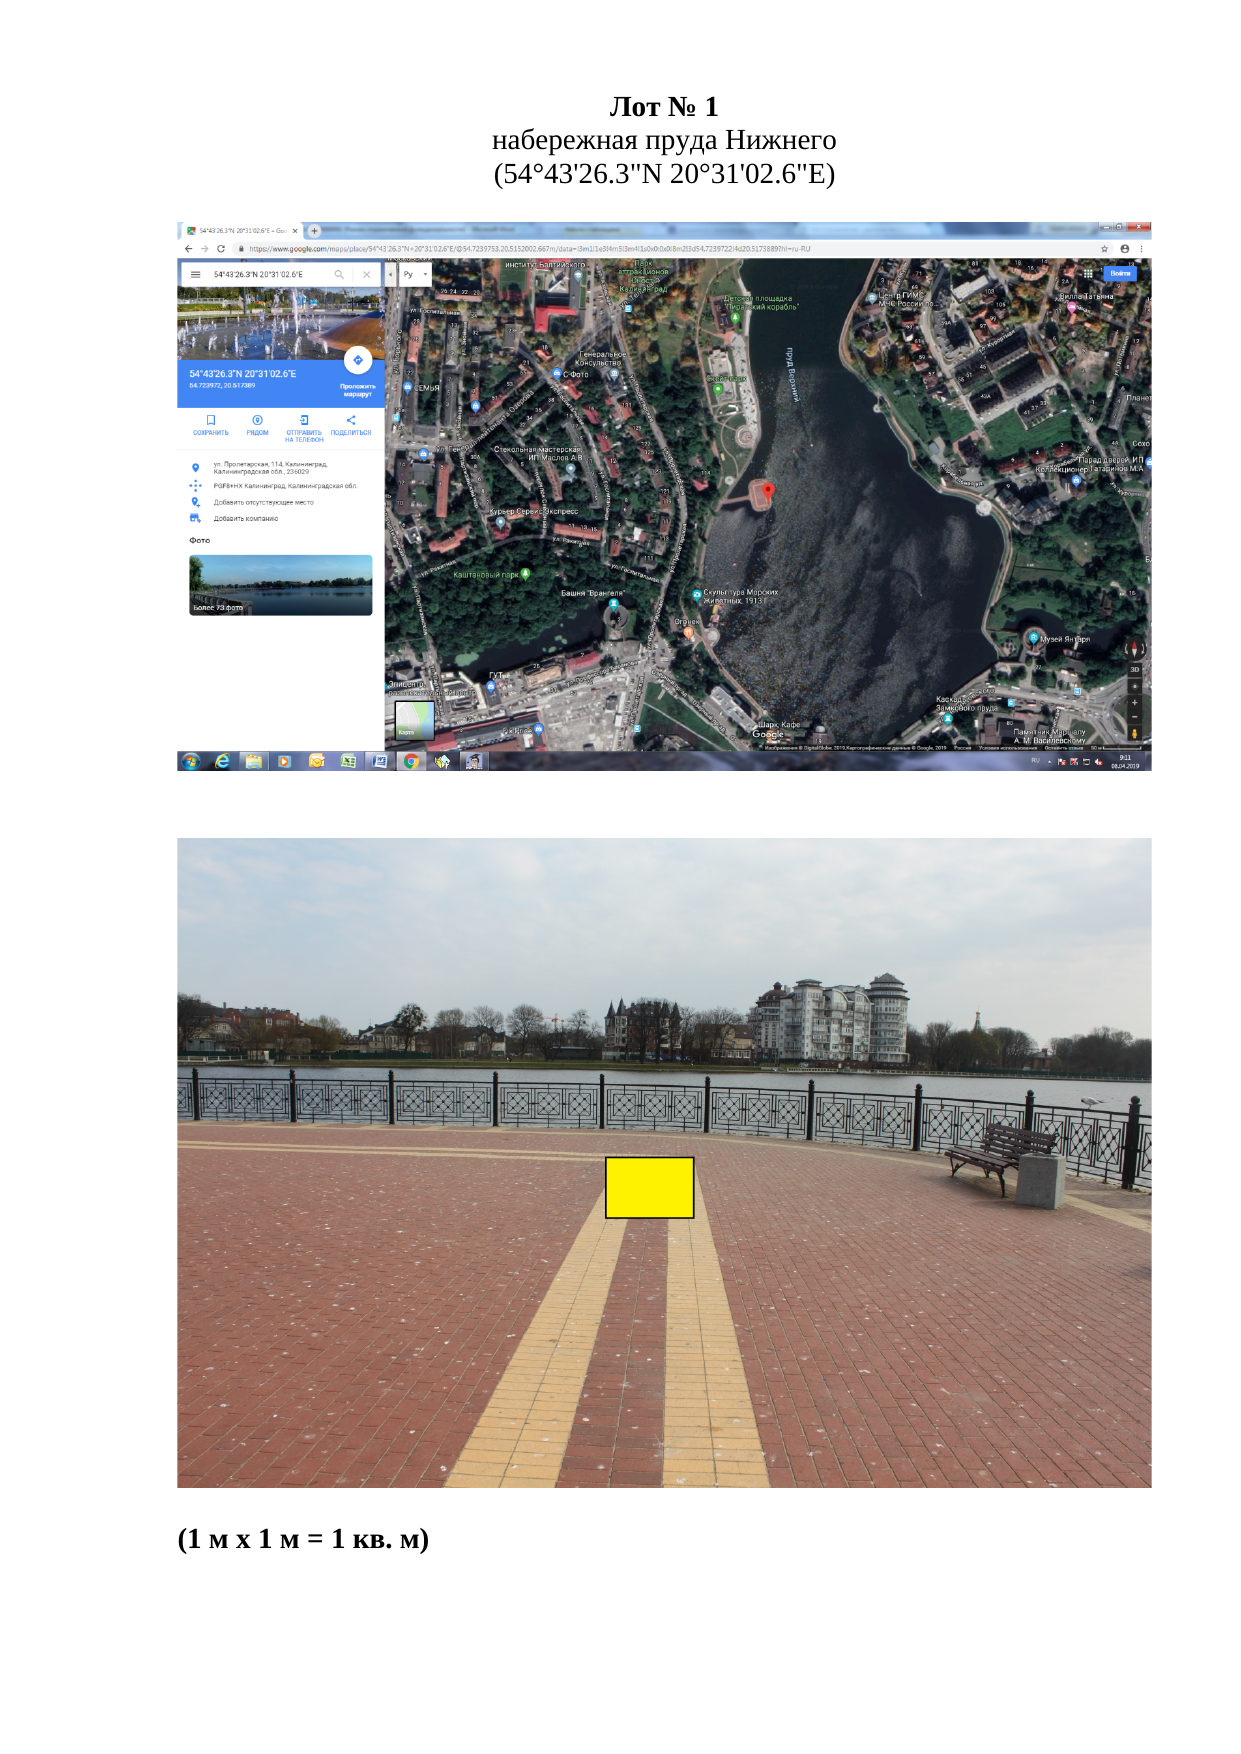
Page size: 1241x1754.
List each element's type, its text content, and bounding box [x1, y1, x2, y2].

text набережная пруда Нижнего [177, 122, 1152, 156]
text (1 м х 1 м = 1 кв. м) [177, 1521, 1152, 1555]
text Лот № 1 [177, 89, 1152, 122]
text (54°43'26.3"N 20°31'02.6"E) [177, 156, 1152, 189]
picture [177, 838, 1152, 1488]
picture [177, 222, 1152, 771]
